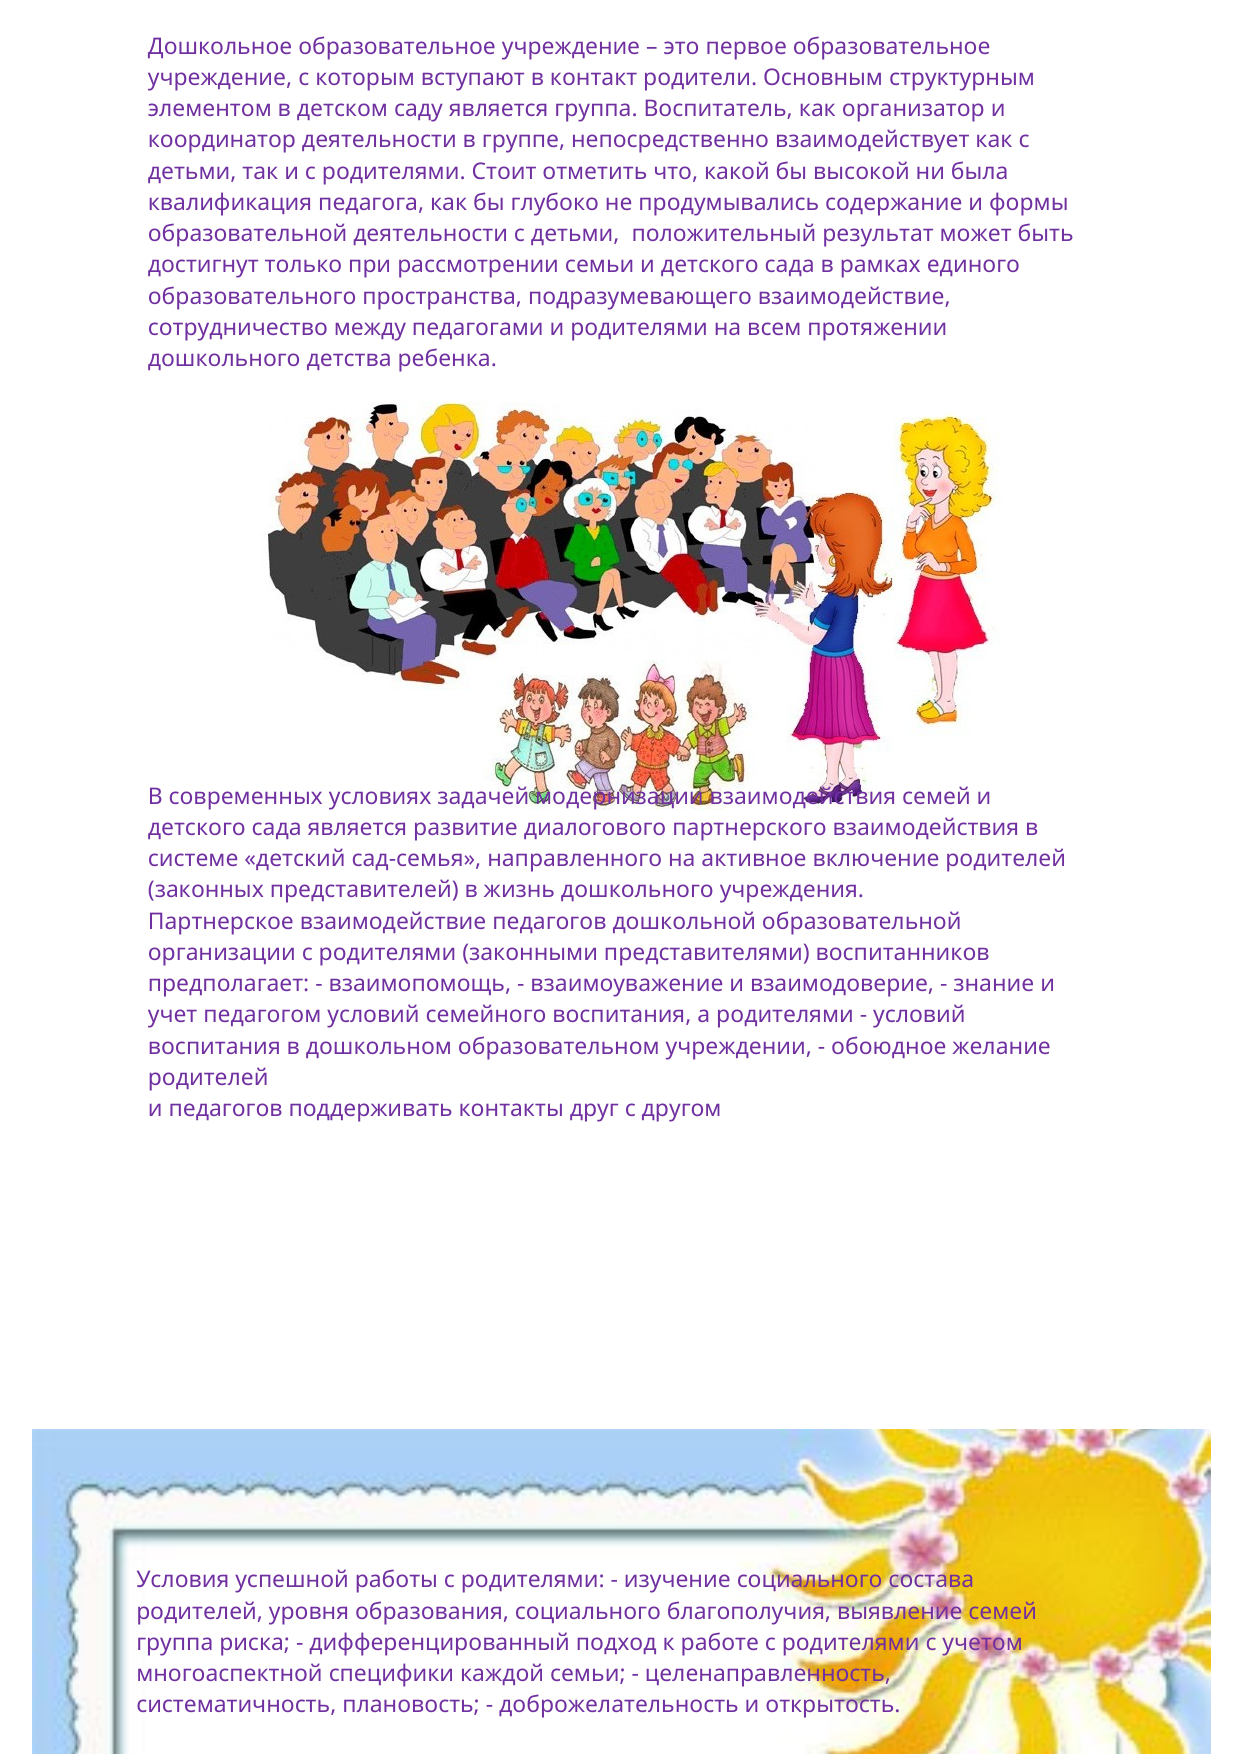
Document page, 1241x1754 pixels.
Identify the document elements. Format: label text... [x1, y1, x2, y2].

text Партнерское взаимодействие педагогов дошкольной образовательной организации с родителями (законными представителями) воспитанников предполагает: - взаимопомощь, - взаимоуважение и взаимодоверие, - знание и учет педагогом условий семейного воспитания, а родителями - условий воспитания в дошкольном образовательном учреждении, - обоюдное желание родителей [148, 904, 1092, 1092]
picture [256, 386, 1013, 779]
text и педагогов поддерживать контакты друг с другом [148, 1092, 1092, 1123]
text Условия успешной работы с родителями: - изучение социального состава родителей, уровня образования, социального благополучия, выявление семей группа риска; - дифференцированный подход к работе с родителями с учетом многоаспектной специфики каждой семьи; - целенаправленность, систематичность, плановость; - доброжелательность и открытость. [136, 1563, 1092, 1720]
text Дошкольное образовательное учреждение – это первое образовательное учреждение, с которым вступают в контакт родители. Основным структурным элементом в детском саду является группа. Воспитатель, как организатор и координатор деятельности в группе, непосредственно взаимодействует как с детьми, так и с родителями. Стоит отметить что, какой бы высокой ни была квалификация педагога, как бы глубоко не продумывались содержание и формы образовательной деятельности с детьми, положительный результат может быть достигнут только при рассмотрении семьи и детского сада в рамках единого образовательного пространства, подразумевающего взаимодействие, сотрудничество между педагогами и родителями на всем протяжении дошкольного детства ребенка. [148, 29, 1092, 373]
picture [32, 1429, 1211, 1754]
text В современных условиях задачей модернизации взаимодействия семей и детского сада является развитие диалогового партнерского взаимодействия в системе «детский сад-семья», направленного на активное включение родителей (законных представителей) в жизнь дошкольного учреждения. [148, 779, 1092, 904]
